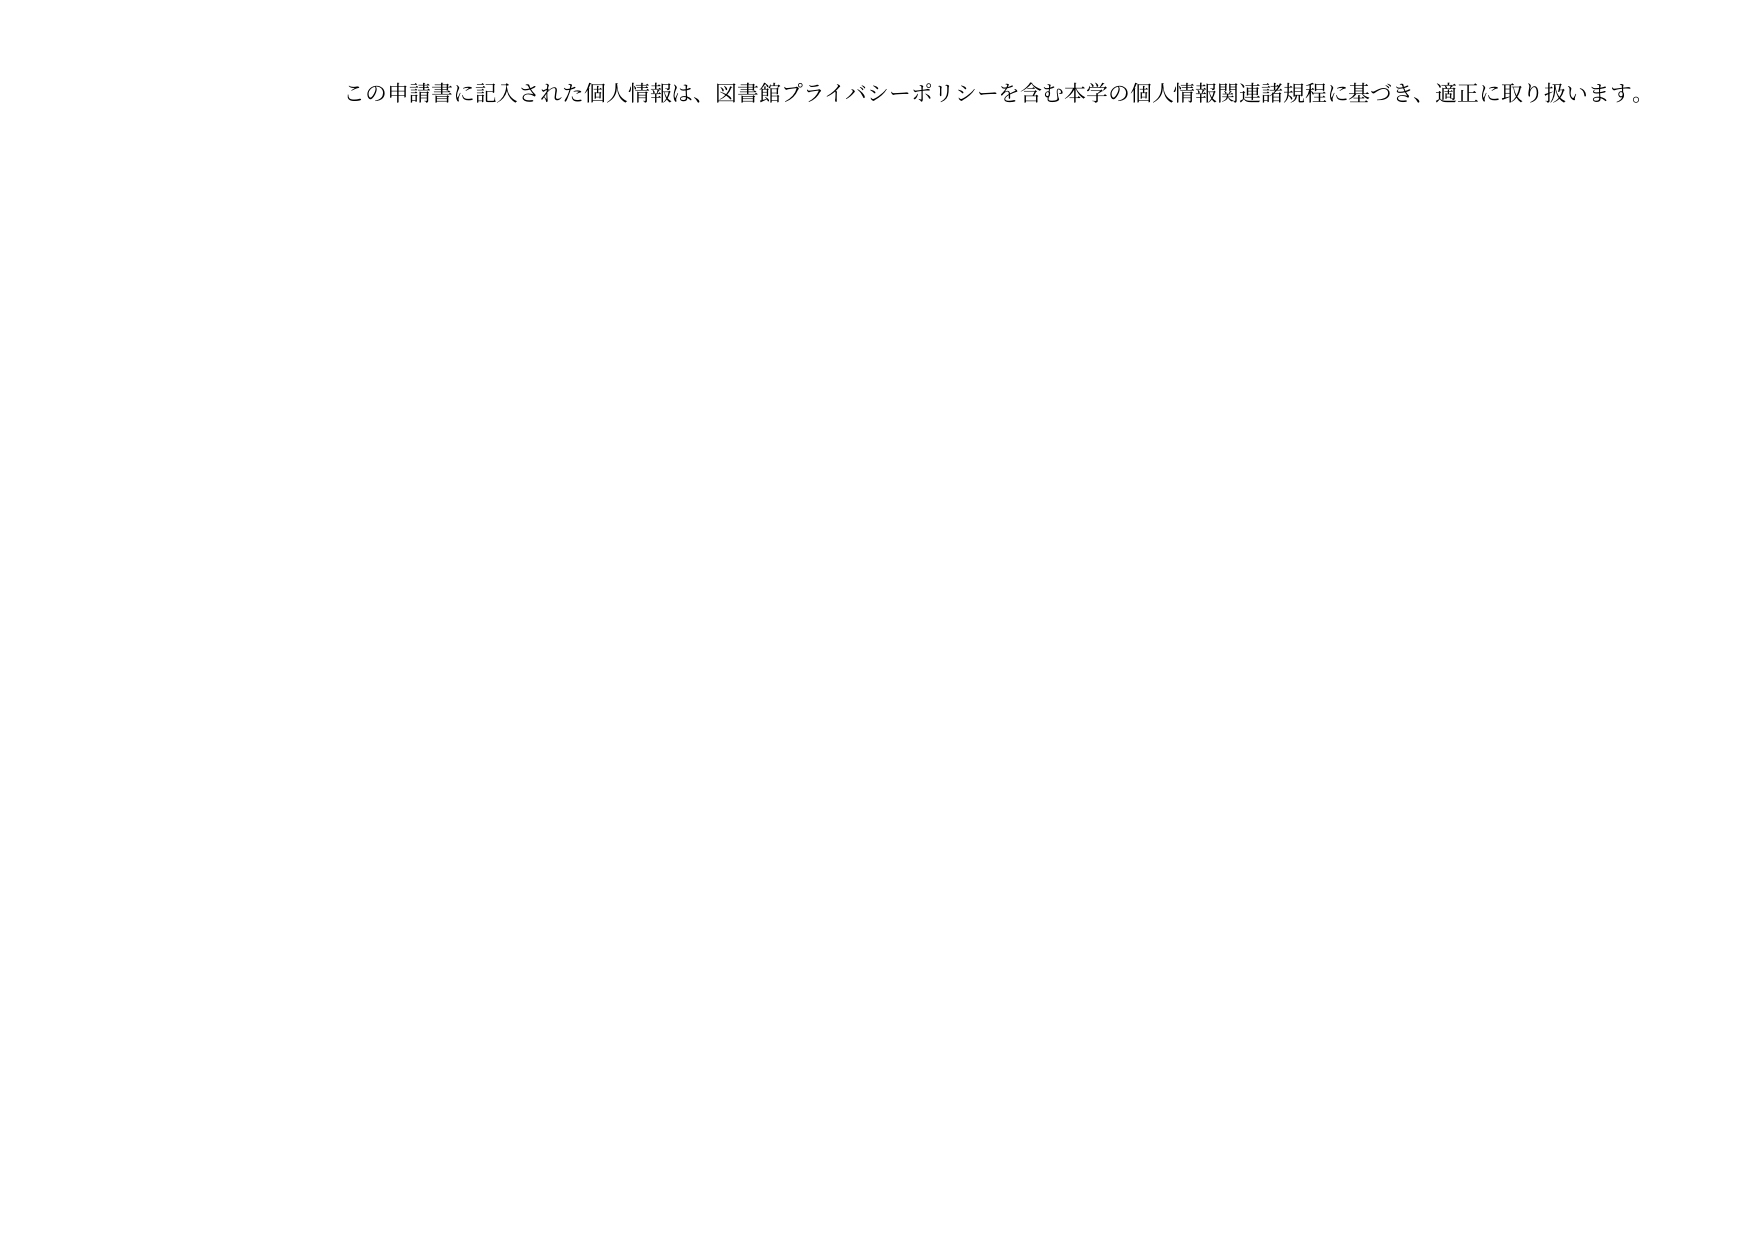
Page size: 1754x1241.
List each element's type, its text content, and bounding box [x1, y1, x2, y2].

text この申請書に記入された個人情報は、図書館プライバシーポリシーを含む本学の個人情報関連諸規程に基づき、適正に取り扱います。 [59, 75, 1636, 110]
